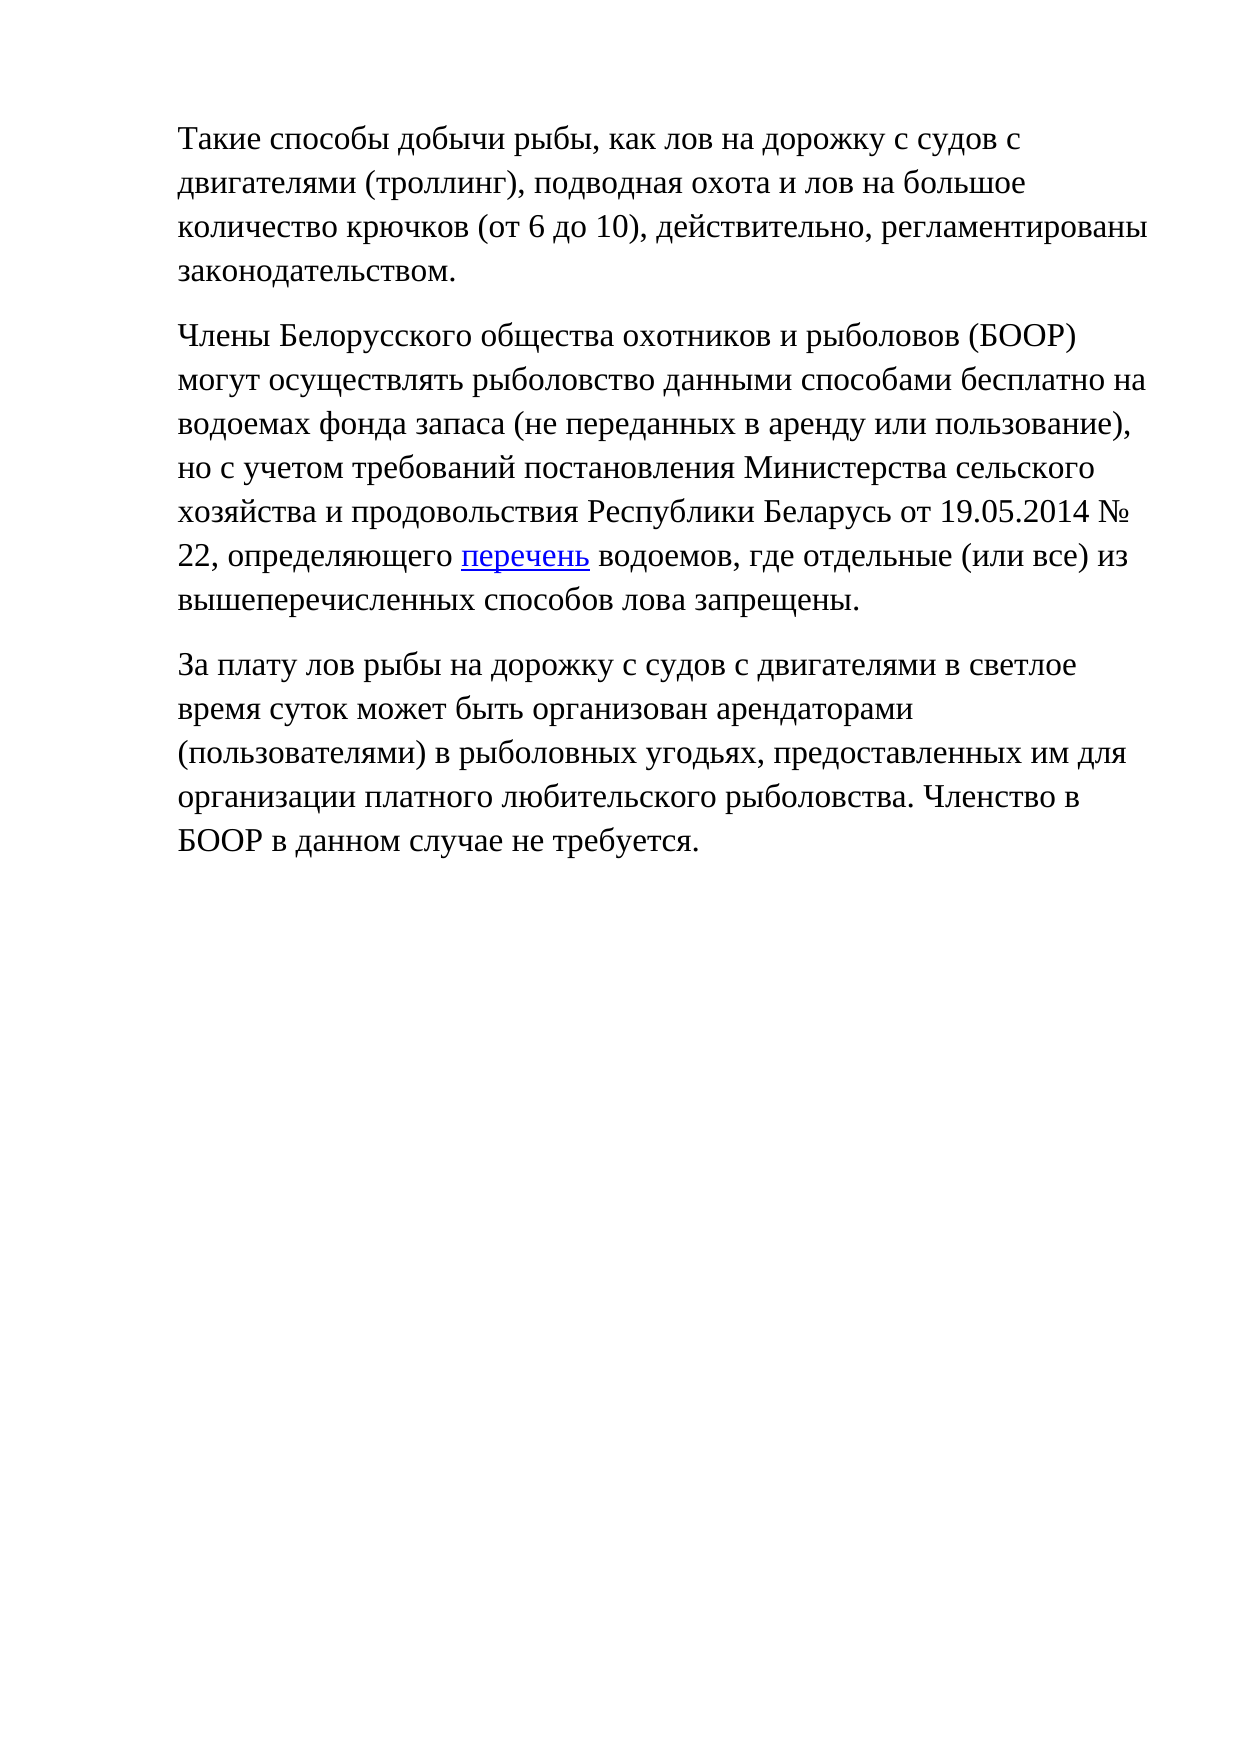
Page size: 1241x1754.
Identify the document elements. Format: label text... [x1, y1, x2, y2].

text За плату лов рыбы на дорожку с судов с двигателями в светлое время суток может быть организован арендаторами (пользователями) в рыболовных угодьях, предоставленных им для организации платного любительского рыболовства. Членство в БООР в данном случае не требуется. [177, 644, 1152, 859]
text Такие способы добычи рыбы, как лов на дорожку с судов с двигателями (троллинг), подводная охота и лов на большое количество крючков (от 6 до 10), действительно, регламентированы законодательством. [177, 118, 1152, 289]
text Члены Белорусского общества охотников и рыболовов (БООР) могут осуществлять рыболовство данными способами бесплатно на водоемах фонда запаса (не переданных в аренду или пользование), но с учетом требований постановления Министерства сельского хозяйства и продовольствия Республики Беларусь от 19.05.2014 № 22, определяющего перечень водоемов, где отдельные (или все) из вышеперечисленных способов лова запрещены. [177, 315, 1152, 618]
